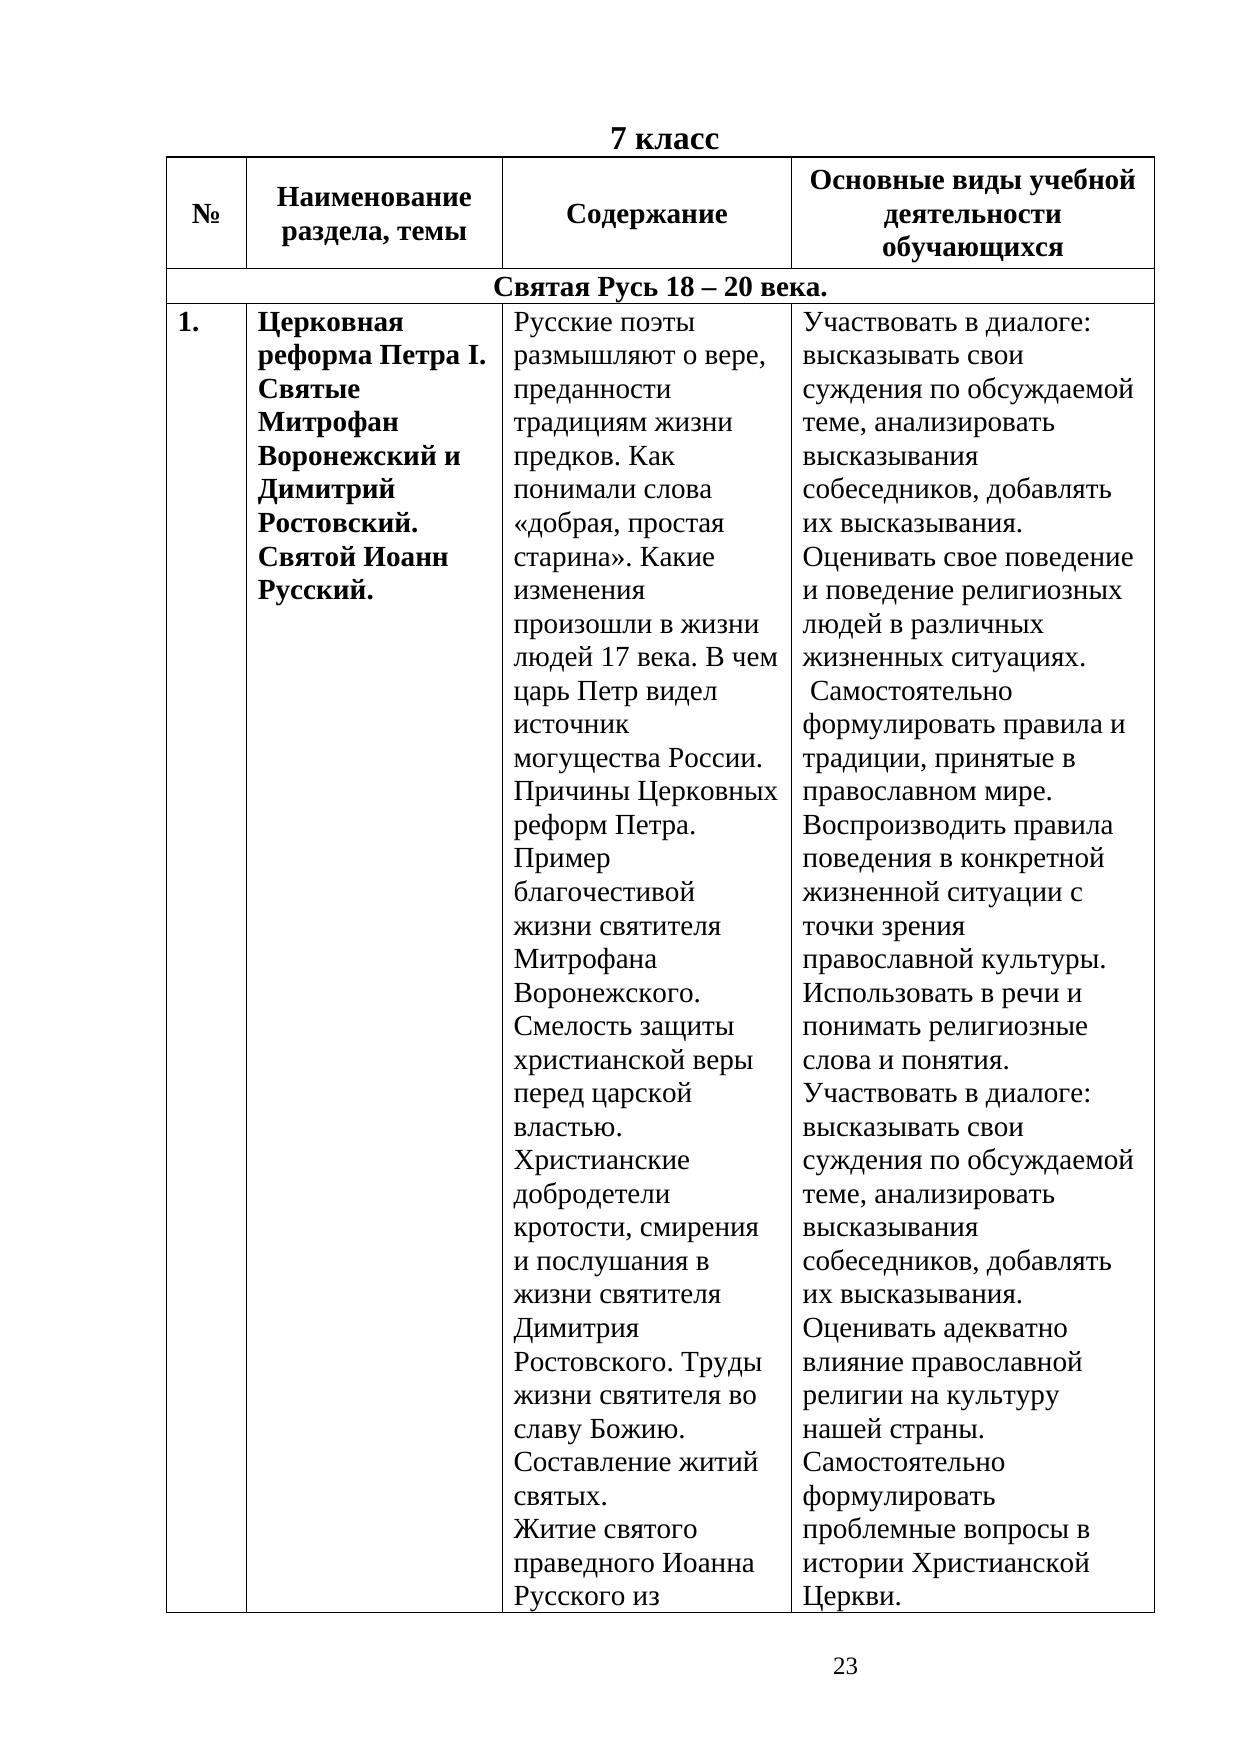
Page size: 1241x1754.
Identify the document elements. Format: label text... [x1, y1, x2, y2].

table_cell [503, 304, 791, 1612]
text 7 класс [177, 118, 1152, 156]
table_header Содержание [503, 158, 791, 268]
table_header № [167, 158, 246, 268]
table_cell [247, 304, 502, 1612]
table_header Основные виды учебной деятельности обучающихся [792, 158, 1154, 268]
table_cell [792, 304, 1154, 1612]
table_header Наименование раздела, темы [247, 158, 502, 268]
table_cell Святая Русь 18 – 20 века. [167, 269, 1154, 303]
table_cell 1. [167, 304, 246, 1612]
